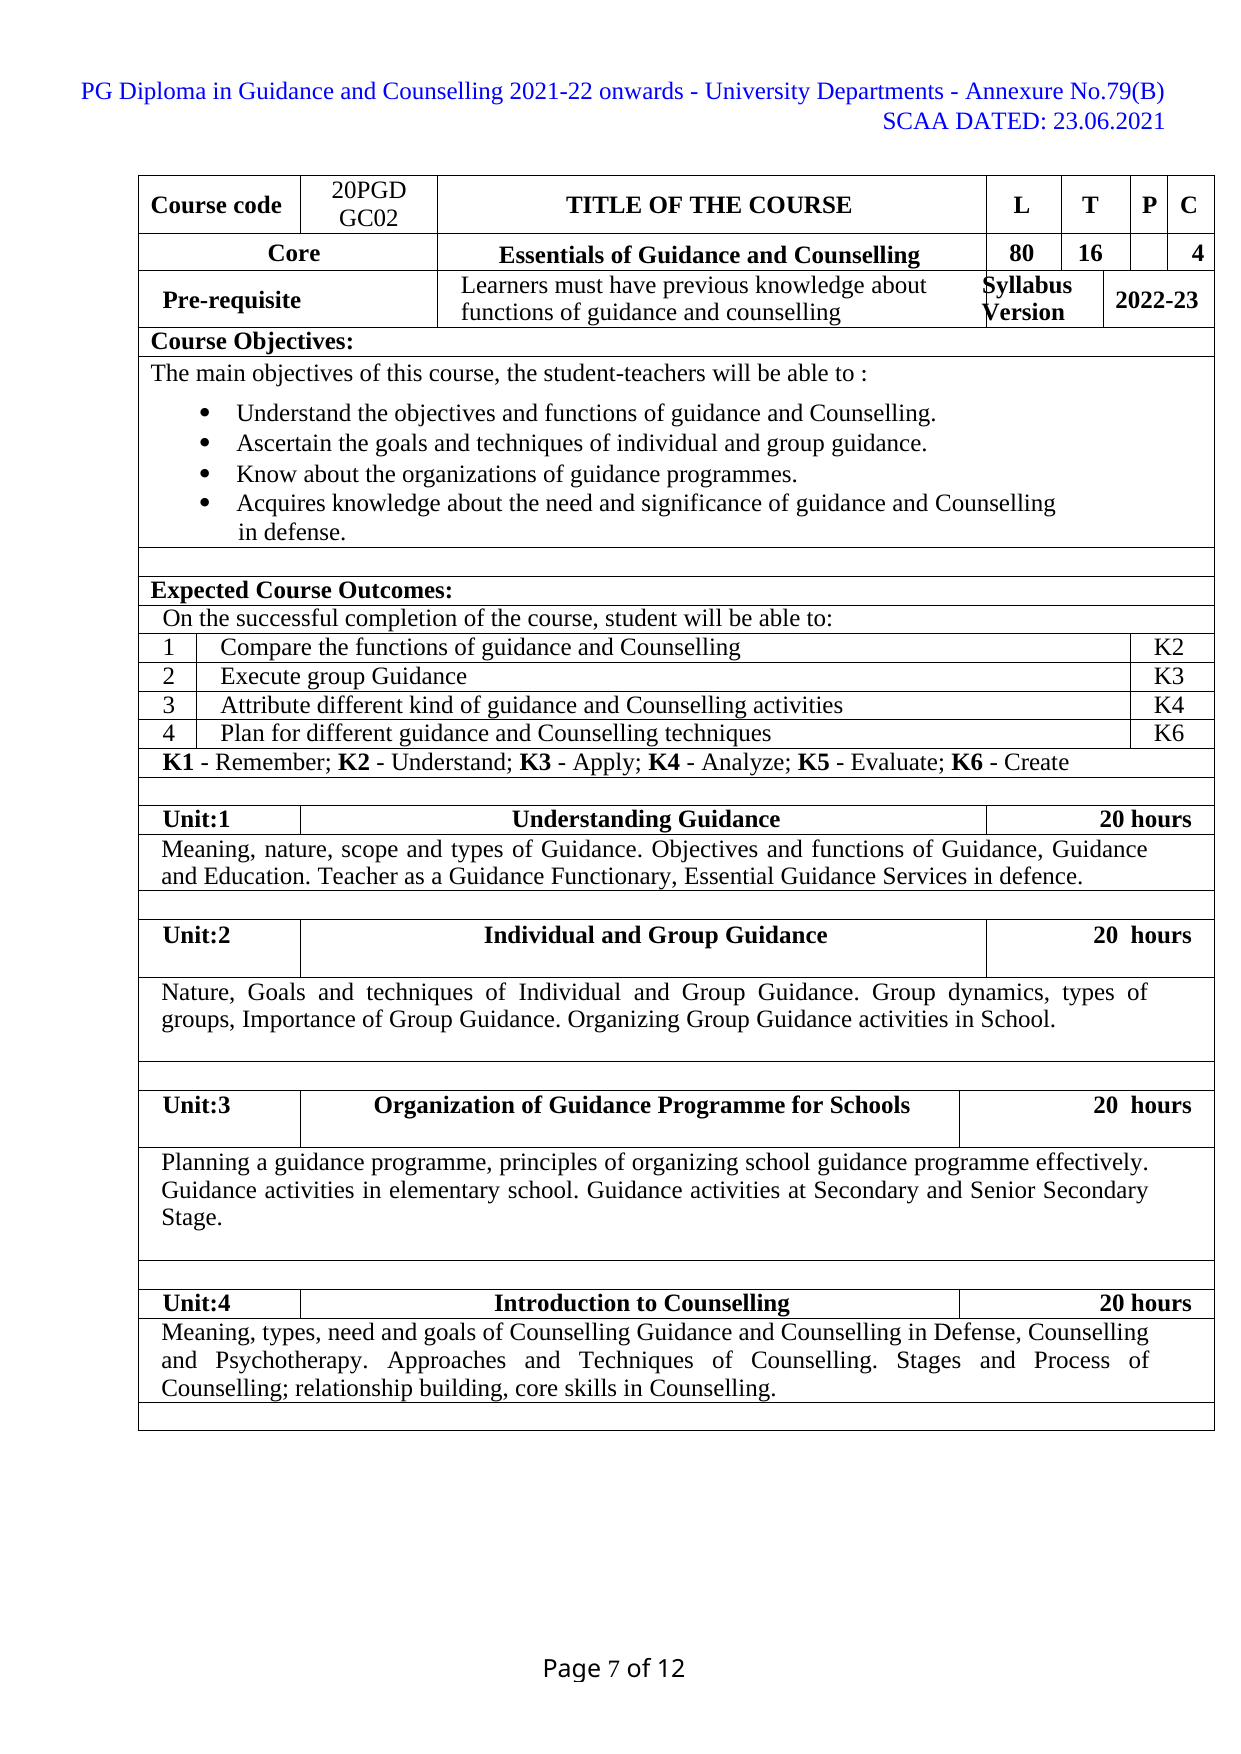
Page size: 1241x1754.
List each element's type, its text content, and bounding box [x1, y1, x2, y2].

table_cell Core [139, 234, 437, 269]
table_cell K3 [1131, 663, 1214, 691]
table_cell On the successful completion of the course, student will be able to: [139, 606, 1214, 633]
table_cell [139, 548, 1214, 576]
table_cell Understanding Guidance [301, 806, 986, 834]
table_header TITLE OF THE COURSE [438, 176, 986, 233]
table_cell 1 [139, 634, 196, 662]
table_cell [139, 1062, 1214, 1090]
table_cell 2022-23 [1104, 271, 1214, 327]
table_cell Syllabus rsion [987, 271, 1103, 327]
table_cell Essentials of Guidance and Counselling [438, 234, 986, 269]
table_cell Unit:2 [139, 920, 300, 977]
table_cell Execute group Guidance [197, 663, 1130, 691]
table_header C [1168, 176, 1214, 233]
table_cell Plan for different guidance and Counselling techniques [197, 720, 1130, 748]
table_cell Meaning, types, need and goals of Counselling Guidance and Counselling in Defense, Counselling and Psychotherapy. Approaches and Techniques of Counselling. Stages and Process of Counselling; relationship building, core skills in Counselling. [139, 1319, 1214, 1402]
table_header L [987, 176, 1061, 233]
table_header P [1131, 176, 1167, 233]
table_cell Attribute different kind of guidance and Counselling activities [197, 692, 1130, 719]
table_cell [139, 778, 1214, 805]
table_cell Unit:1 [139, 806, 300, 834]
table_cell 20 hours [960, 1091, 1214, 1147]
table_cell The main objectives of this course, the student-teachers will be able to : Understand the objectives and functions of guidance and Counselling. Ascertain the goals and techniques of individual and group guidance. Know about the organizations of guidance programmes. Acquires knowledge about the need and significance of guidance and Counselling in defense. [139, 357, 1214, 547]
table_cell [139, 1261, 1214, 1288]
table_cell 80 [987, 234, 1061, 269]
table_cell K2 [1131, 634, 1214, 662]
table_cell 20 hours [987, 806, 1214, 834]
table_cell 4 [1168, 234, 1214, 269]
table_cell 20 hours [960, 1290, 1214, 1317]
table_cell Nature, Goals and techniques of Individual and Group Guidance. Group dynamics, types of groups, Importance of Group Guidance. Organizing Group Guidance activities in School. [139, 978, 1214, 1061]
table_cell Course Objectives: [139, 328, 1214, 356]
table_cell K1 - Remember; K2 - Understand; K3 - Apply; K4 - Analyze; K5 - Evaluate; K6 - Create [139, 749, 1214, 777]
table_cell Meaning, nature, scope and types of Guidance. Objectives and functions of Guidance, Guidance and Education. Teacher as a Guidance Functionary, Essential Guidance Services in defence. [139, 835, 1214, 890]
table_cell Learners must have previous knowledge about functions of guidance and counselling Ve [438, 271, 986, 327]
table_cell Introduction to Counselling [301, 1290, 959, 1317]
table_cell Unit:3 [139, 1091, 300, 1147]
table_header Course code [139, 176, 300, 233]
table_cell Planning a guidance programme, principles of organizing school guidance programme effectively. Guidance activities in elementary school. Guidance activities at Secondary and Senior Secondary Stage. [139, 1148, 1214, 1260]
table_header 20PGD GC02 [301, 176, 437, 233]
table_cell 20 hours [987, 920, 1214, 977]
table_header T [1062, 176, 1130, 233]
table_cell K6 [1131, 720, 1214, 748]
table_cell [139, 891, 1214, 919]
table_cell 16 [1062, 234, 1130, 269]
table_cell Organization of Guidance Programme for Schools [301, 1091, 959, 1147]
table_cell Expected Course Outcomes: [139, 577, 1214, 604]
table_cell [139, 1403, 1214, 1430]
table_cell Unit:4 [139, 1290, 300, 1317]
table_cell Compare the functions of guidance and Counselling [197, 634, 1130, 662]
table_cell 2 [139, 663, 196, 691]
table_cell 3 [139, 692, 196, 719]
table_cell Individual and Group Guidance [301, 920, 986, 977]
table_cell K4 [1131, 692, 1214, 719]
table_cell [1131, 234, 1167, 269]
table_cell 4 [139, 720, 196, 748]
table_cell Pre-requisite [139, 271, 437, 327]
